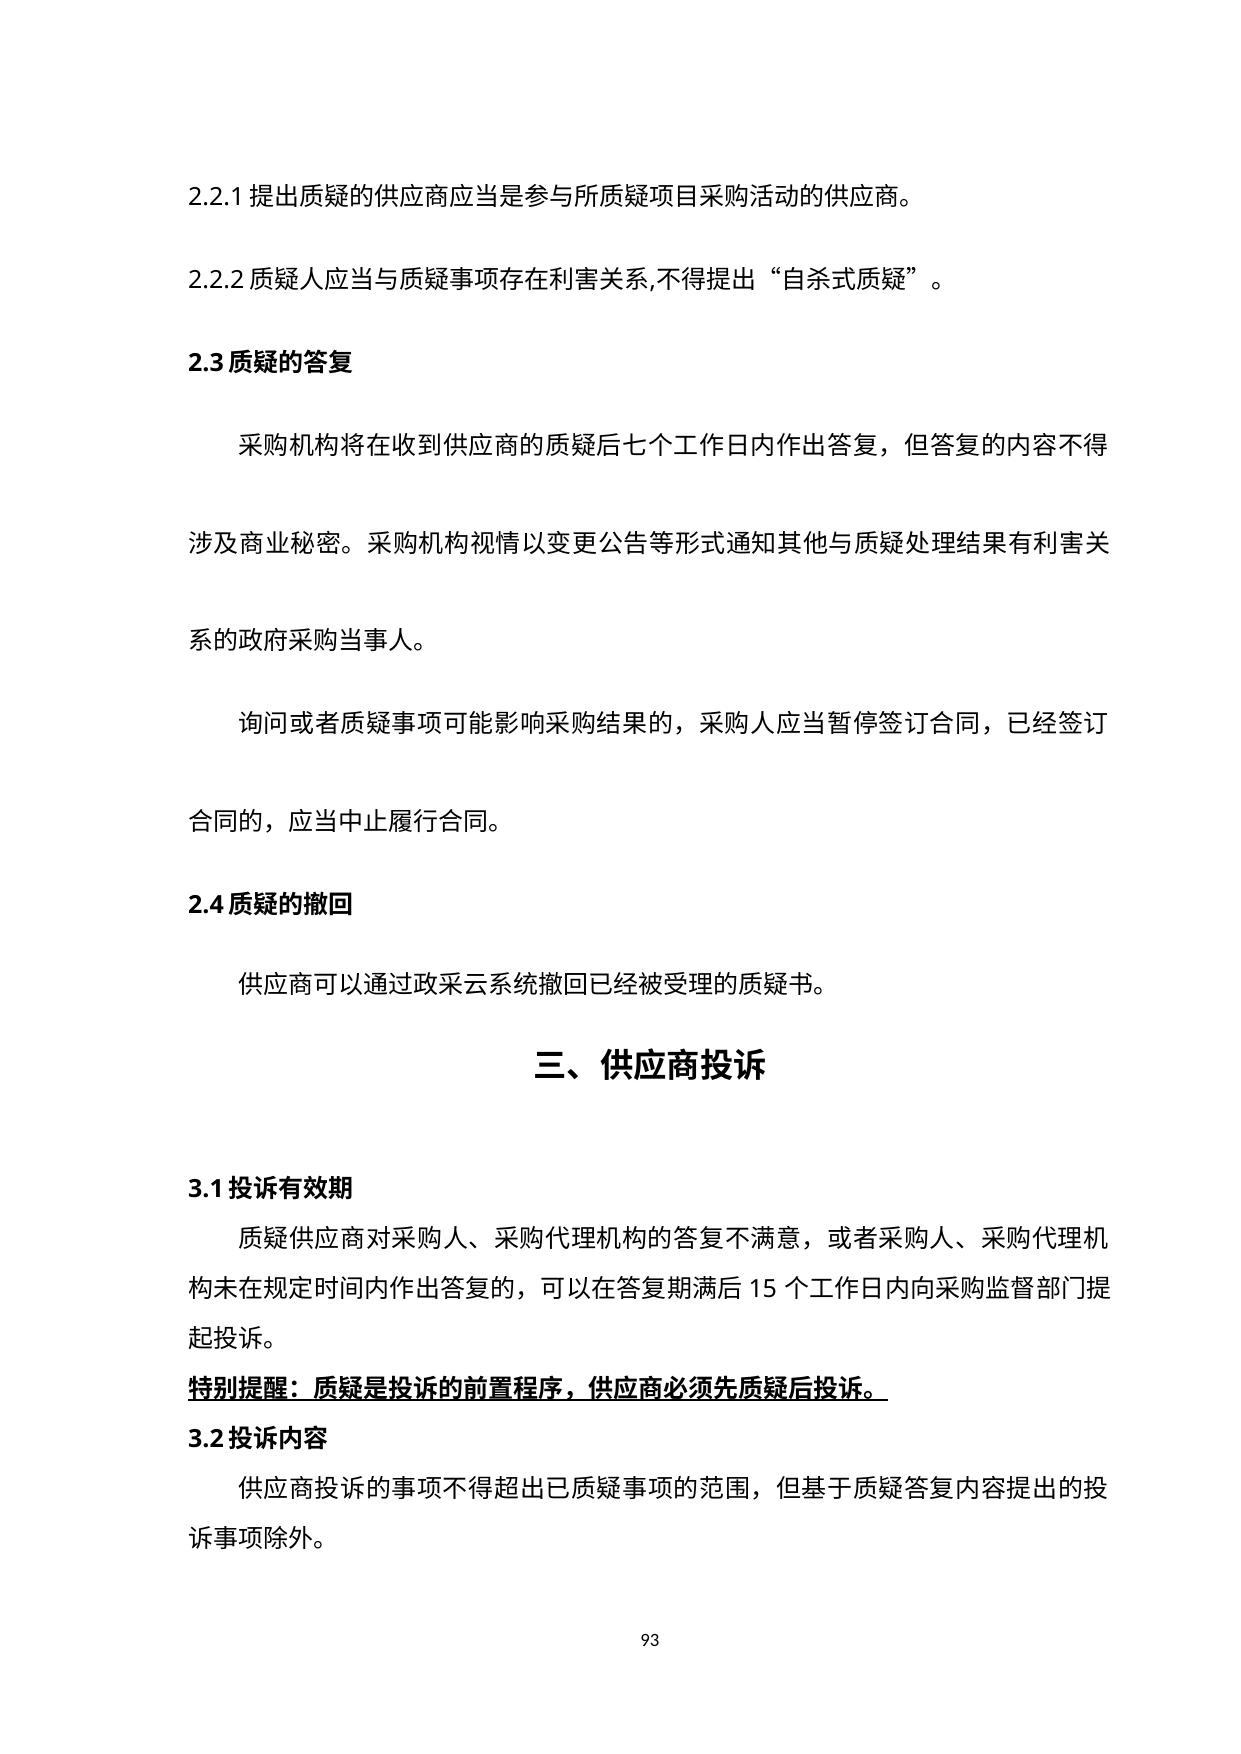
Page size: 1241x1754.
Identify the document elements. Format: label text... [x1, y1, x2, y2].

text 询问或者质疑事项可能影响采购结果的，采购人应当暂停签订合同，已经签订合同的，应当中止履行合同。 [188, 689, 1111, 852]
text 采购机构将在收到供应商的质疑后七个工作日内作出答复，但答复的内容不得涉及商业秘密。采购机构视情以变更公告等形式通知其他与质疑处理结果有利害关系的政府采购当事人。 [188, 411, 1111, 671]
text 2.4质疑的撤回 [188, 870, 1111, 935]
text 供应商投诉的事项不得超出已质疑事项的范围，但基于质疑答复内容提出的投诉事项除外。 [188, 1457, 1111, 1557]
text 3.2投诉内容 [188, 1407, 1111, 1457]
text 3.1投诉有效期 [188, 1157, 1111, 1207]
subtitle 三、供应商投诉 [188, 1030, 1111, 1095]
text 供应商可以通过政采云系统撤回已经被受理的质疑书。 [188, 953, 1111, 1003]
text 2.2.2质疑人应当与质疑事项存在利害关系,不得提出“自杀式质疑”。 [188, 245, 1111, 310]
text 2.3质疑的答复 [188, 328, 1111, 393]
text 特别提醒：质疑是投诉的前置程序，供应商必须先质疑后投诉。 [188, 1357, 1111, 1407]
text 质疑供应商对采购人、采购代理机构的答复不满意，或者采购人、采购代理机构未在规定时间内作出答复的，可以在答复期满后 15 个工作日内向采购监督部门提起投诉。 [188, 1207, 1111, 1357]
text 2.2.1提出质疑的供应商应当是参与所质疑项目采购活动的供应商。 [188, 162, 1111, 227]
